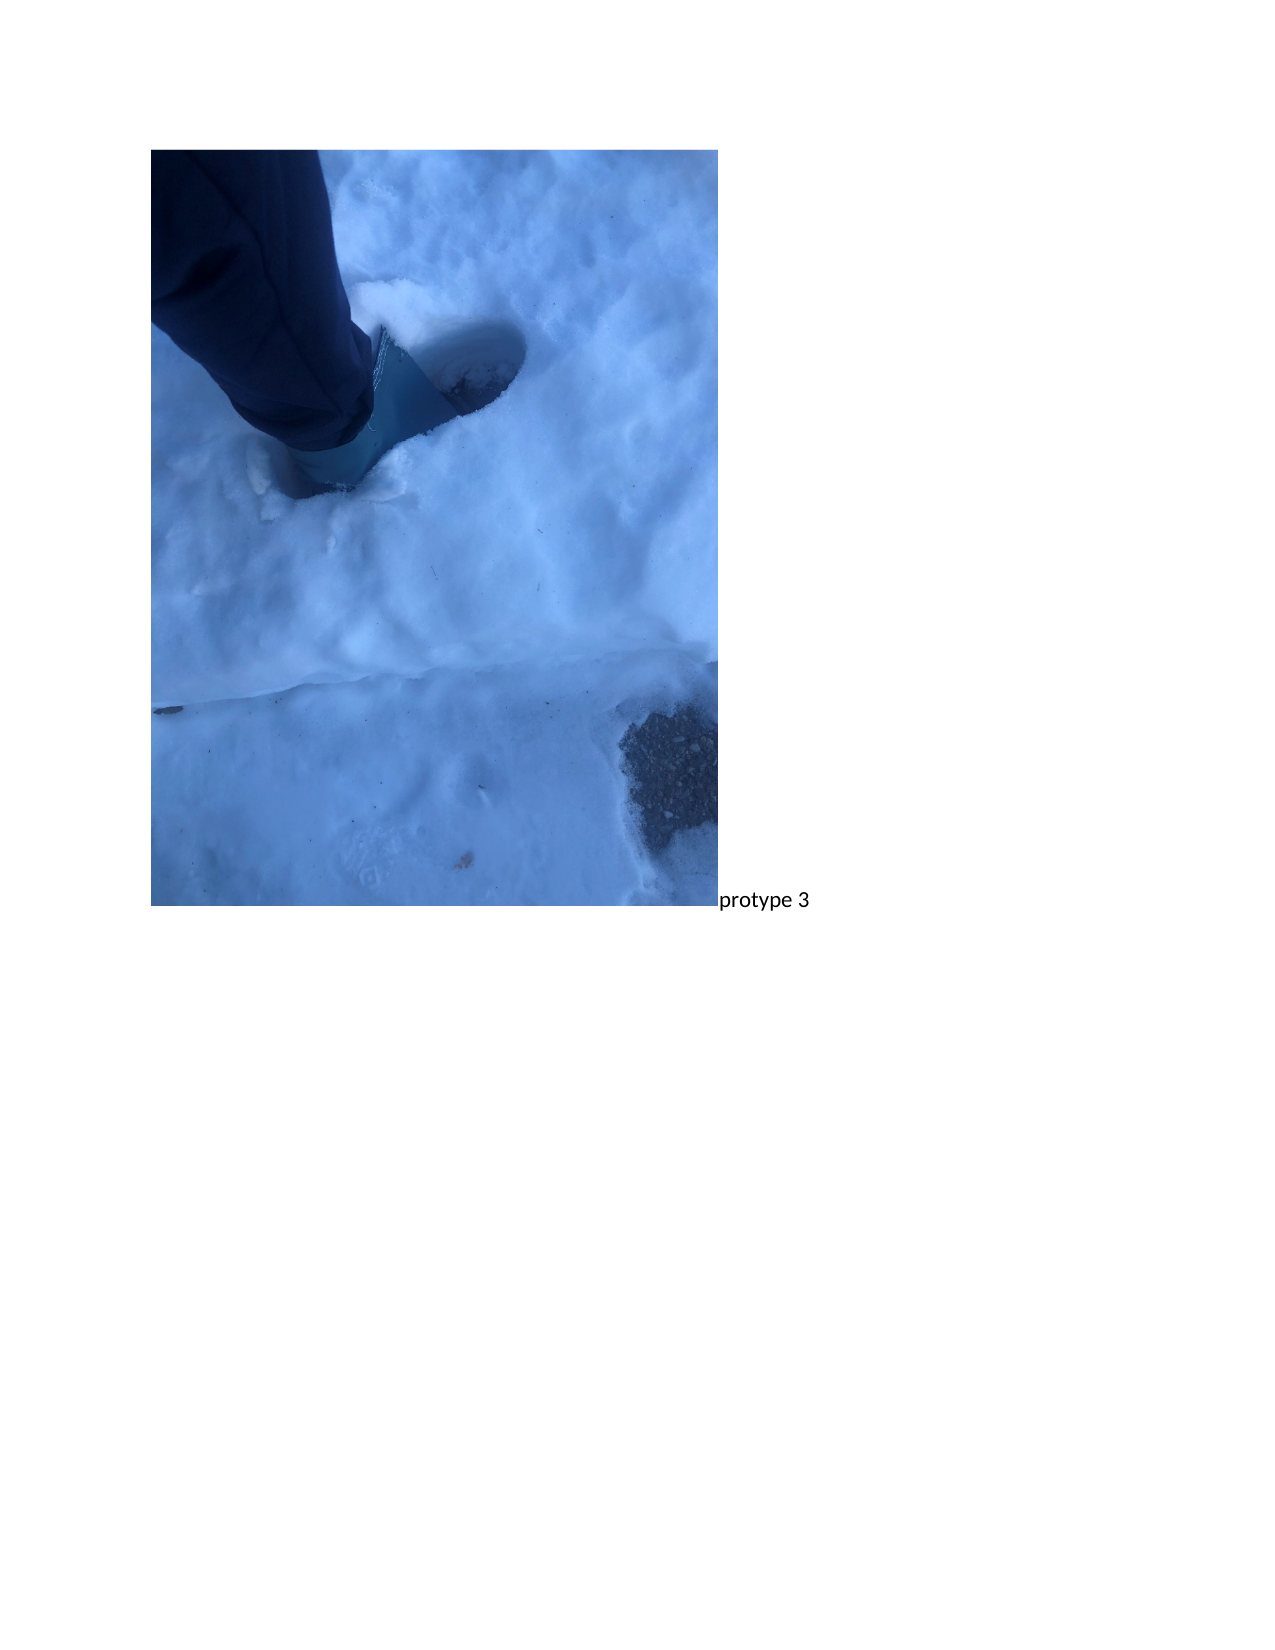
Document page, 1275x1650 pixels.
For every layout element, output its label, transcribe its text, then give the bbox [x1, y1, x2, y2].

picture [151, 150, 718, 905]
